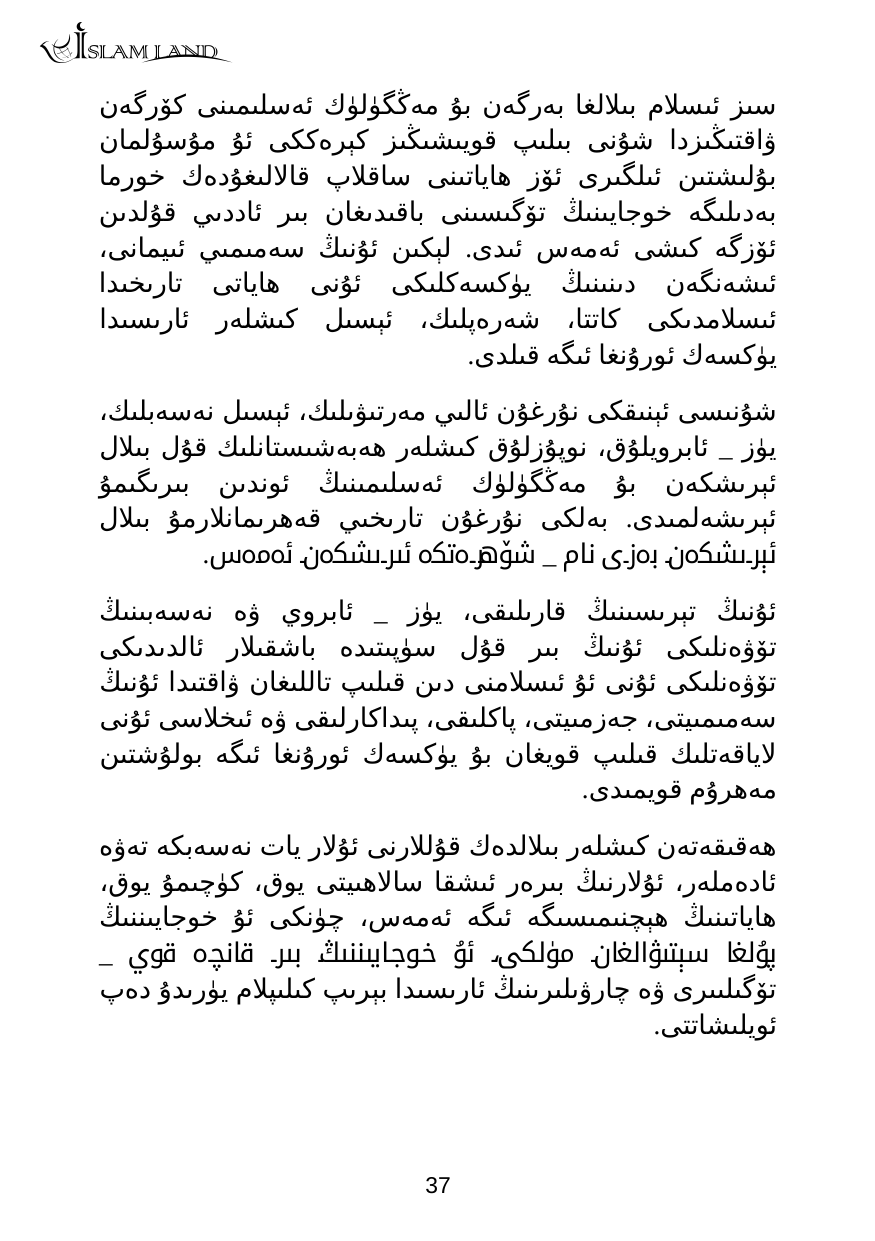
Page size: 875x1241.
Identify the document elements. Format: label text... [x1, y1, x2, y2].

text ئۇنىڭ تېرىسىنىڭ قارىلىقى، يۈز _ ئابروي ۋە نەسەبىنىڭ تۆۋەنلىكى ئۇنىڭ بىر قۇل سۈپىتىدە باشقىلار ئالدىدىكى تۆۋەنلىكى ئۇنى ئۇ ئىسلامنى دىن قىلىپ تاللىغان ۋاقتىدا ئۇنىڭ سەمىمىيتى، جەزمىيتى، پاكلىقى، پىداكارلىقى ۋە ئىخلاسى ئۇنى لاياقەتلىك قىلىپ قويغان بۇ يۈكسەك ئورۇنغا ئىگە بولۇشتىن مەھرۇم قويمىدى. [99, 595, 777, 805]
picture [39, 22, 233, 63]
text شۇنىسى ئېنىقكى نۇرغۇن ئالىي مەرتىۋىلىك، ئېسىل نەسەبلىك، يۈز _ ئابرويلۇق، نوپۇزلۇق كىشلەر ھەبەشىستانلىك قۇل بىلال ئېرىشكەن بۇ مەڭگۈلۈك ئەسلىمىنىڭ ئوندىن بىرىگىمۇ ئېرىشەلمىدى. بەلكى نۇرغۇن تارىخىي قەھرىمانلارمۇ بىلال ئېرىشكەن بەزى نام _ شۆھرەتكە ئىرىشكەن ئەمەس. [99, 395, 777, 569]
text ھەقىقەتەن كىشلەر بىلالدەك قۇللارنى ئۇلار يات نەسەبكە تەۋە ئادەملەر، ئۇلارنىڭ بىرەر ئىشقا سالاھىيتى يوق، كۈچىمۇ يوق، ھاياتىنىڭ ھېچنىمىسىگە ئىگە ئەمەس، چۈنكى ئۇ خوجايىننىڭ پۇلغا سېتىۋالغان مۈلكى، ئۇ خوجايىننىڭ بىر قانچە قوي _ تۆگىلىىرى ۋە چارۋىلىرىنىڭ ئارىسىدا بېرىپ كىلىپلام يۈرىدۇ دەپ ئويلىشاتتى. [99, 830, 777, 1040]
text سىز ئىسلام بىلالغا بەرگەن بۇ مەڭگۈلۈك ئەسلىمىنى كۆرگەن ۋاقتىڭىزدا شۇنى بىلىپ قويىشىڭىز كېرەككى ئۇ مۇسۇلمان بۇلىشتىن ئىلگىرى ئۆز ھاياتىنى ساقلاپ قالالىغۇدەك خورما بەدىلىگە خوجايىنىڭ تۆگىسىنى باقىدىغان بىر ئاددىي قۇلدىن ئۆزگە كىشى ئەمەس ئىدى. لېكىن ئۇنىڭ سەمىمىي ئىيمانى، ئىشەنگەن دىنىنىڭ يۈكسەكلىكى ئۇنى ھاياتى تارىخىدا ئىسلامدىكى كاتتا، شەرەپلىك، ئېسىل كىشلەر ئارىسىدا يۈكسەك ئورۇنغا ئىگە قىلدى. [99, 89, 777, 370]
